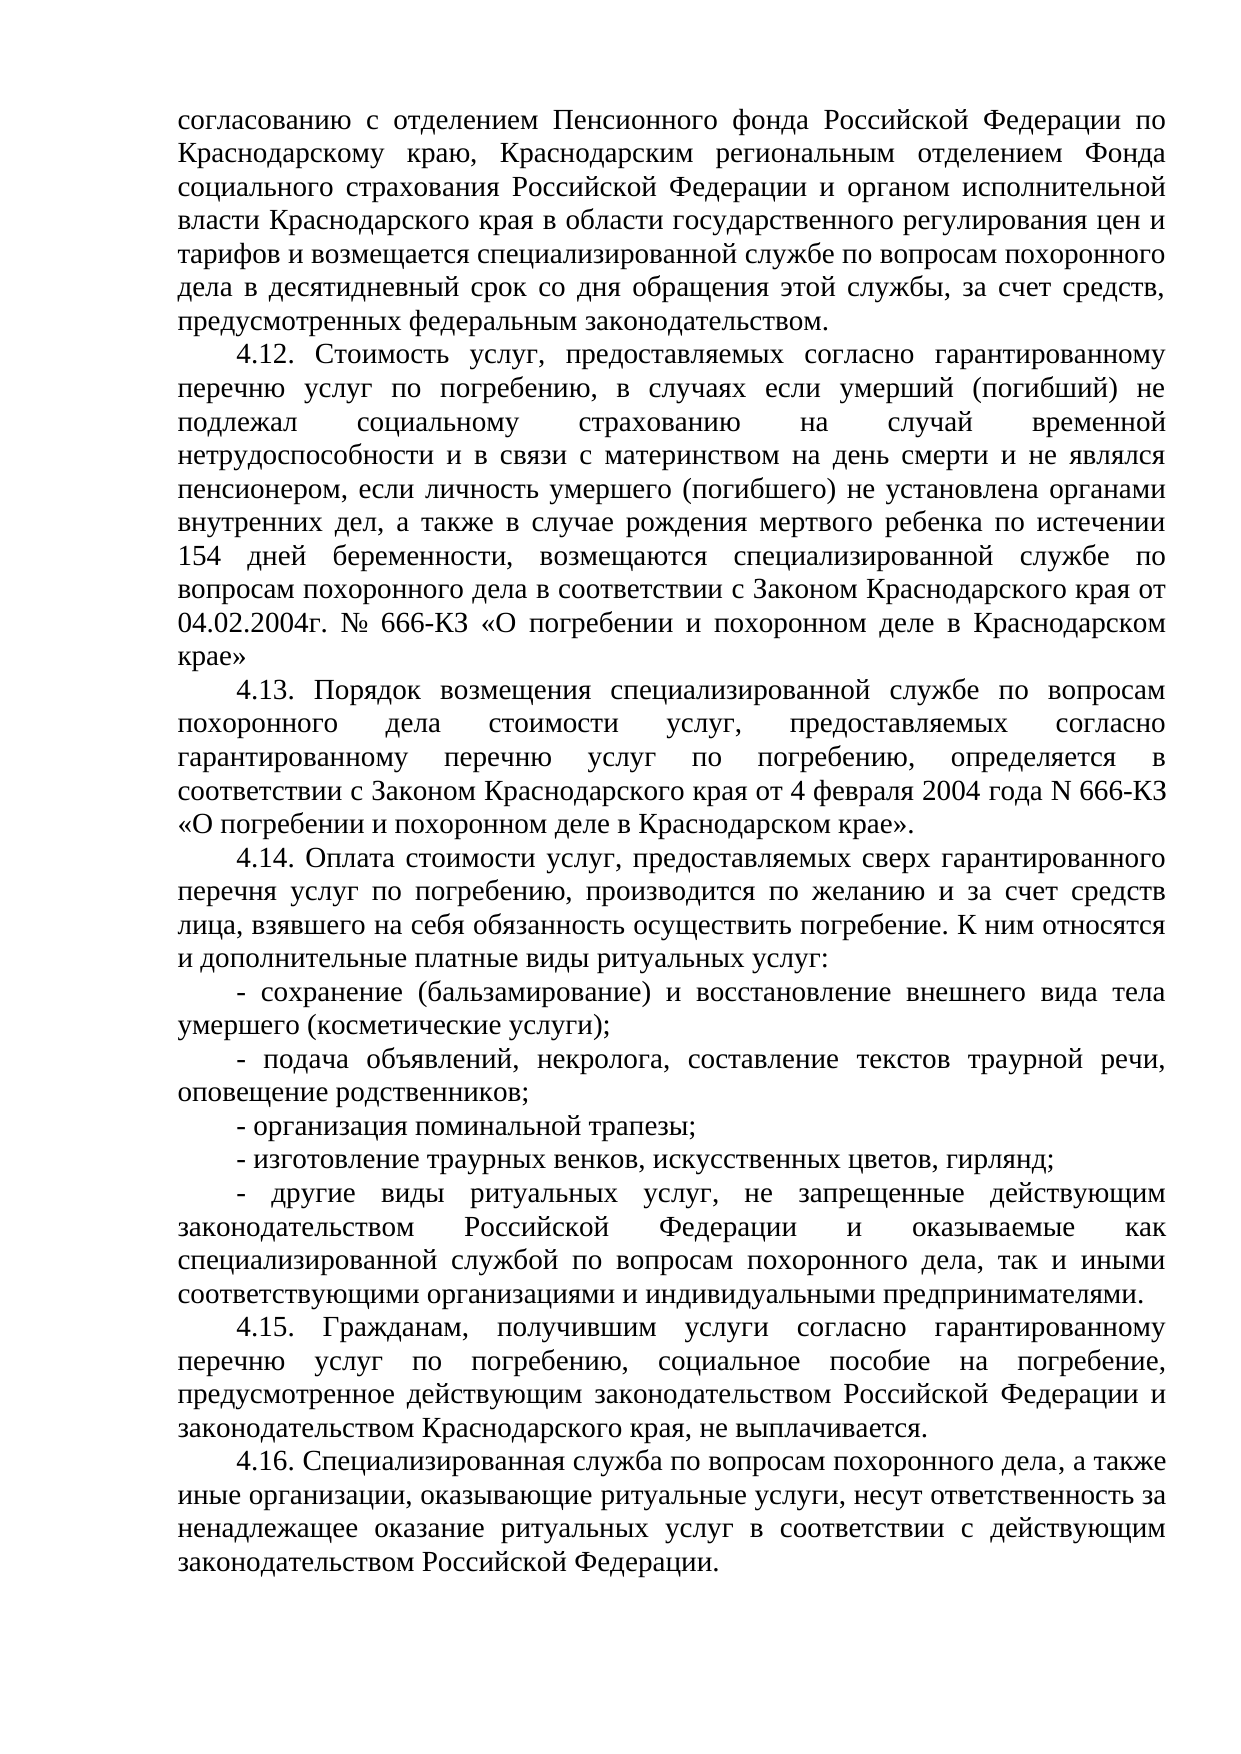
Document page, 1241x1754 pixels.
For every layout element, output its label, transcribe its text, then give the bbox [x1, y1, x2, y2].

text 4.14. Оплата стоимости услуг, предоставляемых сверх гарантированного перечня услуг по погребению, производится по желанию и за счет средств лица, взявшего на себя обязанность осуществить погребение. К ним относятся и дополнительные платные виды ритуальных услуг: [177, 840, 1167, 974]
text 4.13. Порядок возмещения специализированной службе по вопросам похоронного дела стоимости услуг, предоставляемых согласно гарантированному перечню услуг по погребению, определяется в соответствии с Законом Краснодарского края от 4 февраля 2004 года N 666-КЗ «О погребении и похоронном деле в Краснодарском крае». [177, 672, 1167, 840]
text - организация поминальной трапезы; [177, 1108, 1167, 1142]
text - подача объявлений, некролога, составление текстов траурной речи, оповещение родственников; [177, 1041, 1167, 1108]
text 4.16. Специализированная служба по вопросам похоронного дела, а также иные организации, оказывающие ритуальные услуги, несут ответственность за ненадлежащее оказание ритуальных услуг в соответствии с действующим законодательством Российской Федерации. [177, 1443, 1167, 1578]
text - сохранение (бальзамирование) и восстановление внешнего вида тела умершего (косметические услуги); [177, 974, 1167, 1041]
text 4.12. Стоимость услуг, предоставляемых согласно гарантированному перечню услуг по погребению, в случаях если умерший (погибший) не подлежал социальному страхованию на случай временной нетрудоспособности и в связи с материнством на день смерти и не являлся пенсионером, если личность умершего (погибшего) не установлена органами внутренних дел, а также в случае рождения мертвого ребенка по истечении 154 дней беременности, возмещаются специализированной службе по вопросам похоронного дела в соответствии с Законом Краснодарского края от 04.02.2004г. № 666-КЗ «О погребении и похоронном деле в Краснодарском крае» [177, 337, 1167, 672]
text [177, 102, 1167, 337]
text - изготовление траурных венков, искусственных цветов, гирлянд; [177, 1142, 1167, 1175]
text - другие виды ритуальных услуг, не запрещенные действующим законодательством Российской Федерации и оказываемые как специализированной службой по вопросам похоронного дела, так и иными соответствующими организациями и индивидуальными предпринимателями. [177, 1175, 1167, 1309]
text 4.15. Гражданам, получившим услуги согласно гарантированному перечню услуг по погребению, социальное пособие на погребение, предусмотренное действующим законодательством Российской Федерации и законодательством Краснодарского края, не выплачивается. [177, 1309, 1167, 1443]
